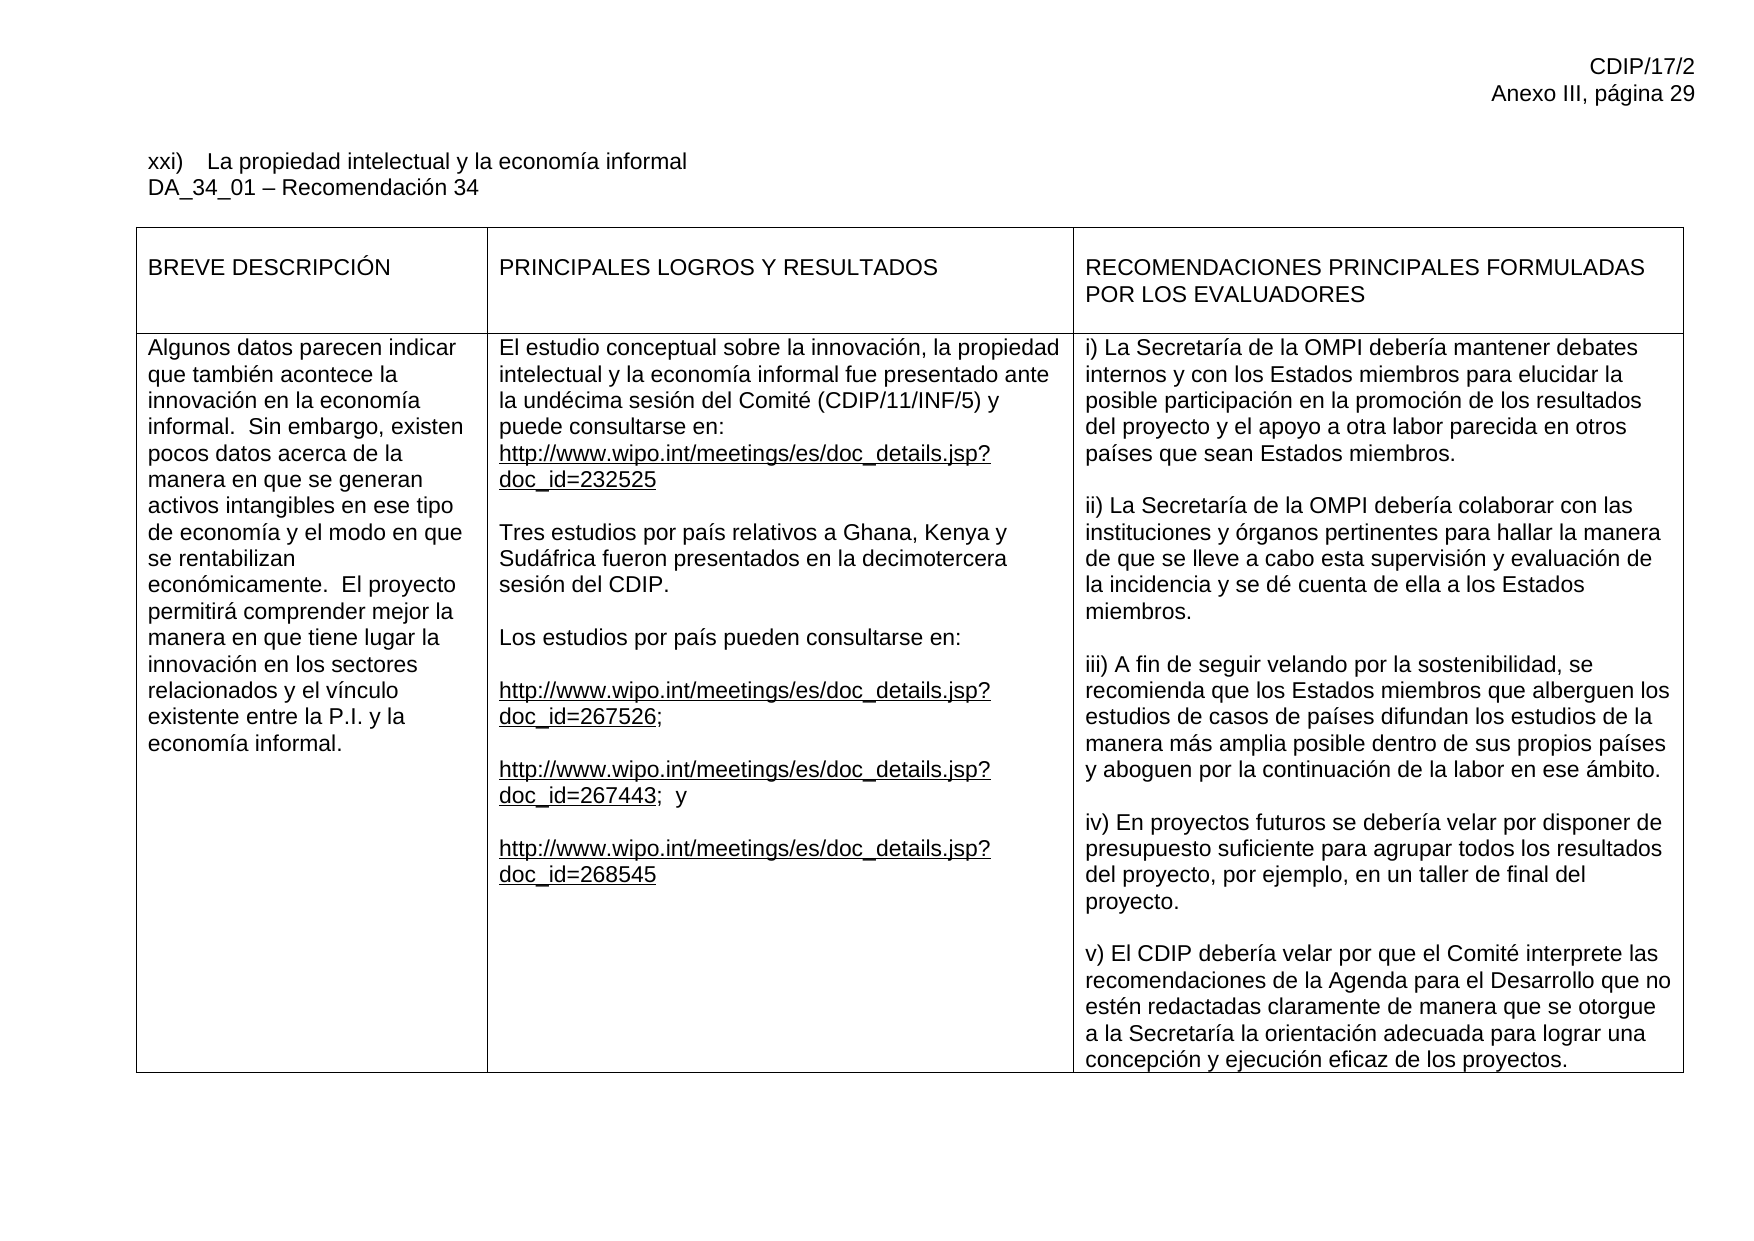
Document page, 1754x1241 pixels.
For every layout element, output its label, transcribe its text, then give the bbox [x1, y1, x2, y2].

table_cell i) La Secretaría de la OMPI debería mantener debates internos y con los Estados miembros para elucidar la posible participación en la promoción de los resultados del proyecto y el apoyo a otra labor parecida en otros países que sean Estados miembros. ii) La Secretaría de la OMPI debería colaborar con las instituciones y órganos pertinentes para hallar la manera de que se lleve a cabo esta supervisión y evaluación de la incidencia y se dé cuenta de ella a los Estados miembros. iii) A fin de seguir velando por la sostenibilidad, se recomienda que los Estados miembros que alberguen los estudios de casos de países difundan los estudios de la manera más amplia posible dentro de sus propios países y aboguen por la continuación de la labor en ese ámbito. iv) En proyectos futuros se debería velar por disponer de presupuesto suficiente para agrupar todos los resultados del proyecto, por ejemplo, en un taller de final del proyecto. v) El CDIP debería velar por que el Comité interprete las recomendaciones de la Agenda para el Desarrollo que no estén redactadas claramente de manera que se otorgue a la Secretaría la orientación adecuada para lograr una concepción y ejecución eficaz de los proyectos. [1074, 334, 1683, 1072]
text xxi) La propiedad intelectual y la economía informal [148, 148, 1695, 174]
text DA_34_01 – Recomendación 34 [148, 174, 1695, 200]
table_cell Algunos datos parecen indicar que también acontece la innovación en la economía informal. Sin embargo, existen pocos datos acerca de la manera en que se generan activos intangibles en ese tipo de economía y el modo en que se rentabilizan económicamente. El proyecto permitirá comprender mejor la manera en que tiene lugar la innovación en los sectores relacionados y el vínculo existente entre la P.I. y la economía informal. [137, 334, 487, 1072]
table_header PRINCIPALES LOGROS Y RESULTADOS [488, 228, 1073, 333]
table_header BREVE DESCRIPCIÓN [137, 228, 487, 333]
table_header RECOMENDACIONES PRINCIPALES FORMULADAS POR LOS EVALUADORES [1074, 228, 1683, 333]
table_cell El estudio conceptual sobre la innovación, la propiedad intelectual y la economía informal fue presentado ante la undécima sesión del Comité (CDIP/11/INF/5) y puede consultarse en: http://www.wipo.int/meetings/es/doc_details.jsp?doc_id=232525 Tres estudios por país relativos a Ghana, Kenya y Sudáfrica fueron presentados en la decimotercera sesión del CDIP. Los estudios por país pueden consultarse en: http://www.wipo.int/meetings/es/doc_details.jsp?doc_id=267526; http://www.wipo.int/meetings/es/doc_details.jsp?doc_id=267443; y http://www.wipo.int/meetings/es/doc_details.jsp?doc_id=268545 [488, 334, 1073, 1072]
